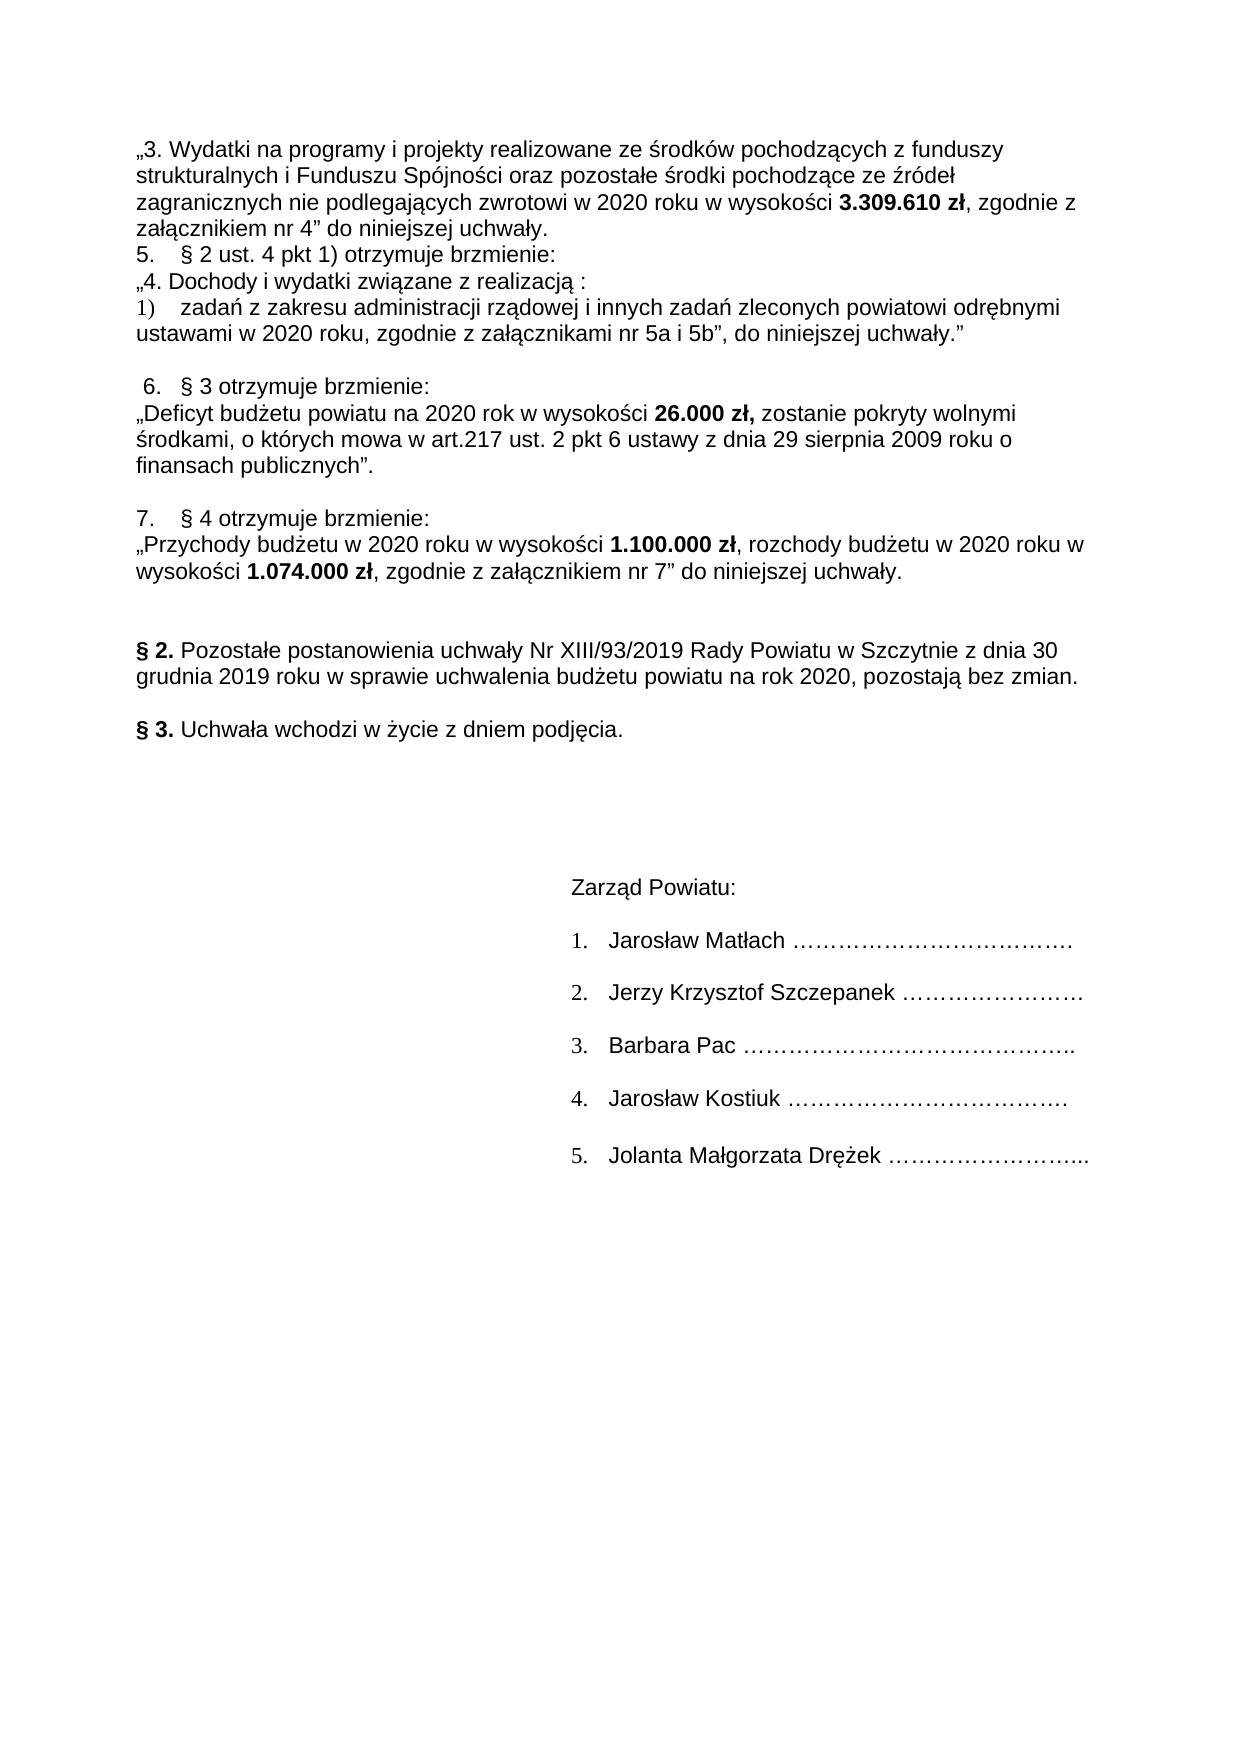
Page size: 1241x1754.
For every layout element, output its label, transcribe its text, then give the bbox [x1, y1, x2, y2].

list Barbara Pac …………………………………….. [571, 1032, 1104, 1059]
text „Przychody budżetu w 2020 roku w wysokości 1.100.000 zł, rozchody budżetu w 2020 roku w wysokości 1.074.000 zł, zgodnie z załącznikiem nr 7” do niniejszej uchwały. [136, 531, 1104, 584]
list Jerzy Krzysztof Szczepanek …………………… [571, 979, 1104, 1006]
list Jarosław Kostiuk ………………………………. [571, 1085, 1104, 1111]
text „3. Wydatki na programy i projekty realizowane ze środków pochodzących z funduszy strukturalnych i Funduszu Spójności oraz pozostałe środki pochodzące ze źródeł zagranicznych nie podlegających zwrotowi w 2020 roku w wysokości 3.309.610 zł, zgodnie z załącznikiem nr 4” do niniejszej uchwały. [136, 136, 1104, 241]
list Jarosław Matłach ………………………………. [571, 927, 1104, 953]
text „Deficyt budżetu powiatu na 2020 rok w wysokości 26.000 zł, zostanie pokryty wolnymi środkami, o których mowa w art.217 ust. 2 pkt 6 ustawy z dnia 29 sierpnia 2009 roku o finansach publicznych”. [136, 399, 1104, 478]
text § 2. Pozostałe postanowienia uchwały Nr XIII/93/2019 Rady Powiatu w Szczytnie z dnia 30 grudnia 2019 roku w sprawie uchwalenia budżetu powiatu na rok 2020, pozostają bez zmian. [136, 637, 1104, 689]
list Jolanta Małgorzata Drężek ……………………... [571, 1142, 1104, 1168]
list § 3 otrzymuje brzmienie: [143, 373, 1104, 399]
list zadań z zakresu administracji rządowej i innych zadań zleconych powiatowi odrębnymi ustawami w 2020 roku, zgodnie z załącznikami nr 5a i 5b”, do niniejszej uchwały.” [136, 294, 1104, 347]
text „4. Dochody i wydatki związane z realizacją : [136, 268, 1104, 294]
text § 3. Uchwała wchodzi w życie z dniem podjęcia. [136, 716, 1104, 742]
list § 2 ust. 4 pkt 1) otrzymuje brzmienie: [136, 241, 1104, 268]
text Zarząd Powiatu: [497, 874, 1104, 900]
list § 4 otrzymuje brzmienie: [136, 505, 1104, 531]
